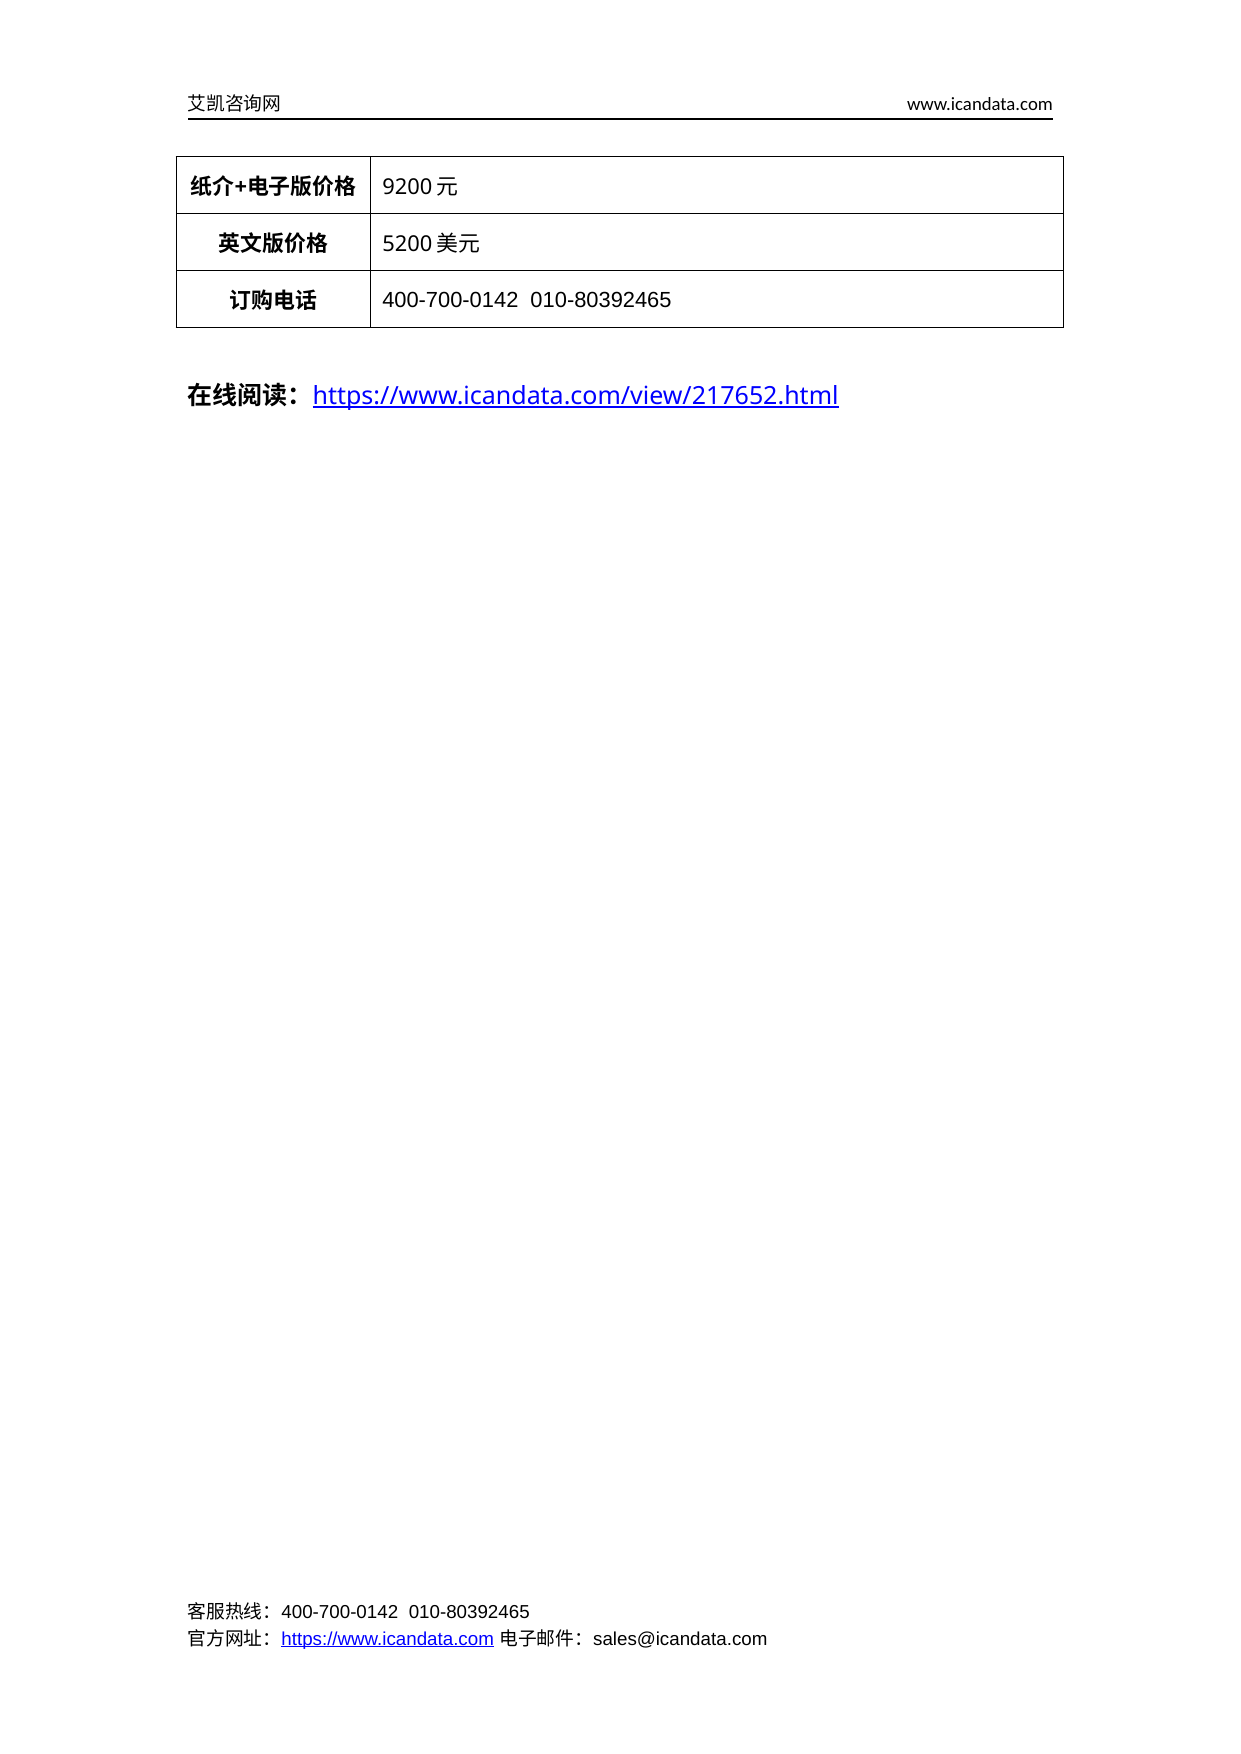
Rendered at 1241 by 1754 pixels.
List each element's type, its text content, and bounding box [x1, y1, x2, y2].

table_cell 订购电话 [177, 271, 370, 327]
table_cell 英文版价格 [177, 214, 370, 270]
table_cell 纸介+电子版价格 [177, 157, 370, 213]
text 在线阅读：https://www.icandata.com/view/217652.html [187, 361, 1053, 426]
table_cell 5200美元 [371, 214, 1063, 270]
table_cell 400-700-0142 010-80392465 [371, 271, 1063, 327]
table_cell 9200元 [371, 157, 1063, 213]
